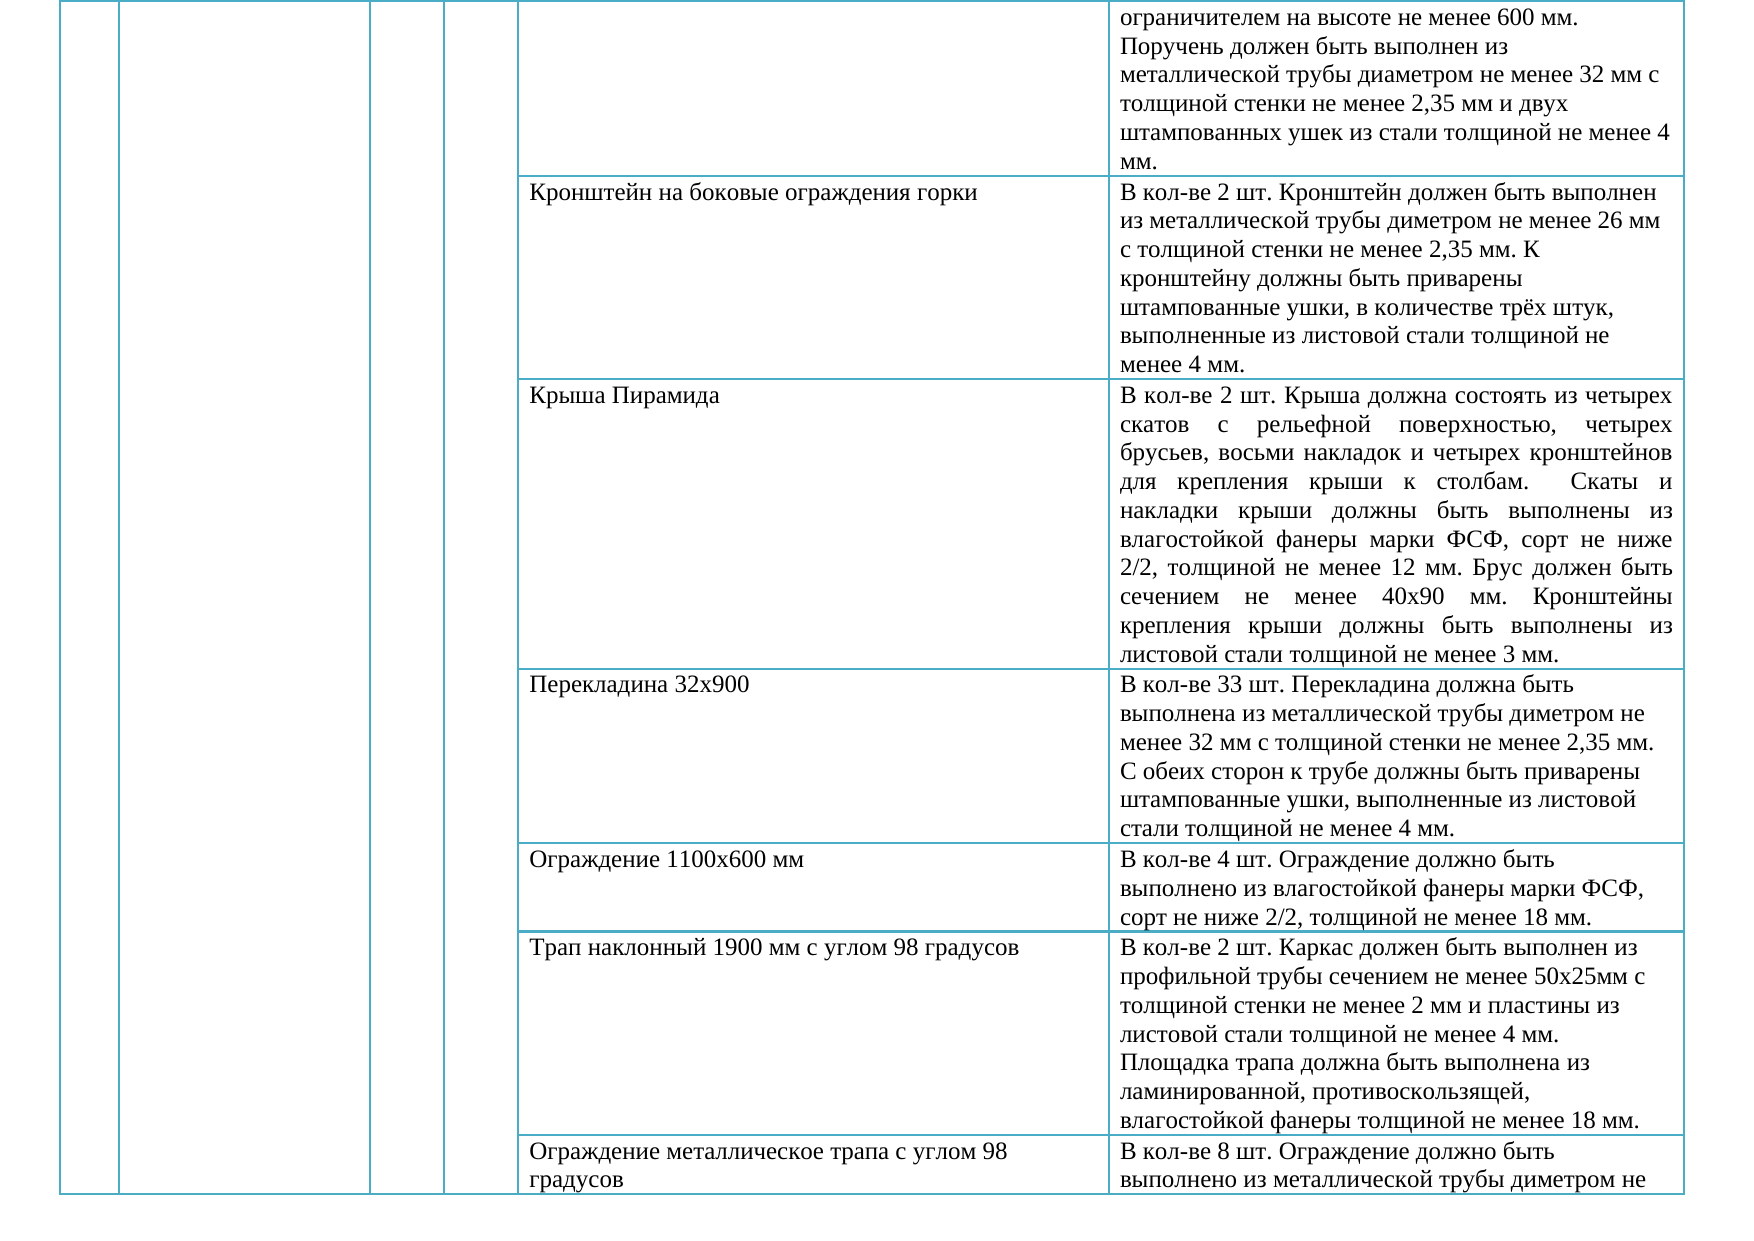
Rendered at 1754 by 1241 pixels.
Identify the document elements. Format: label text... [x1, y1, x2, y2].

table_cell Кронштейн на боковые ограждения горки [519, 177, 1108, 378]
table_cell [1110, 2, 1683, 174]
table_cell В кол-ве 2 шт. Кронштейн должен быть выполнен из металлической трубы диметром не менее 26 мм с толщиной стенки не менее 2,35 мм. К кронштейну должны быть приварены штампованные ушки, в количестве трёх штук, выполненные из листовой стали толщиной не менее 4 мм. [1110, 177, 1683, 378]
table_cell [1110, 1136, 1683, 1193]
table_cell В кол-ве 4 шт. Ограждение должно быть выполнено из влагостойкой фанеры марки ФСФ, сорт не ниже 2/2, толщиной не менее 18 мм. [1110, 844, 1683, 930]
table_cell Ограждение 1100х600 мм [519, 844, 1108, 930]
table_cell В кол-ве 33 шт. Перекладина должна быть выполнена из металлической трубы диметром не менее 32 мм с толщиной стенки не менее 2,35 мм. С обеих сторон к трубе должны быть приварены штампованные ушки, выполненные из листовой стали толщиной не менее 4 мм. [1110, 670, 1683, 842]
table_cell В кол-ве 2 шт. Каркас должен быть выполнен из профильной трубы сечением не менее 50х25мм с толщиной стенки не менее 2 мм и пластины из листовой стали толщиной не менее 4 мм. Площадка трапа должна быть выполнена из ламинированной, противоскользящей, влагостойкой фанеры толщиной не менее 18 мм. [1110, 933, 1683, 1134]
table_cell Трап наклонный 1900 мм с углом 98 градусов [519, 933, 1108, 1134]
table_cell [519, 1136, 1108, 1193]
table_cell В кол-ве 2 шт. Крыша должна состоять из четырех скатов с рельефной поверхностью, четырех брусьев, восьми накладок и четырех кронштейнов для крепления крыши к столбам. Скаты и накладки крыши должны быть выполнены из влагостойкой фанеры марки ФСФ, сорт не ниже 2/2, толщиной не менее 12 мм. Брус должен быть сечением не менее 40х90 мм. Кронштейны крепления крыши должны быть выполнены из листовой стали толщиной не менее 3 мм. [1110, 380, 1683, 667]
table_cell Крыша Пирамида [519, 380, 1108, 667]
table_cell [519, 2, 1108, 174]
table_cell Перекладина 32х900 [519, 670, 1108, 842]
